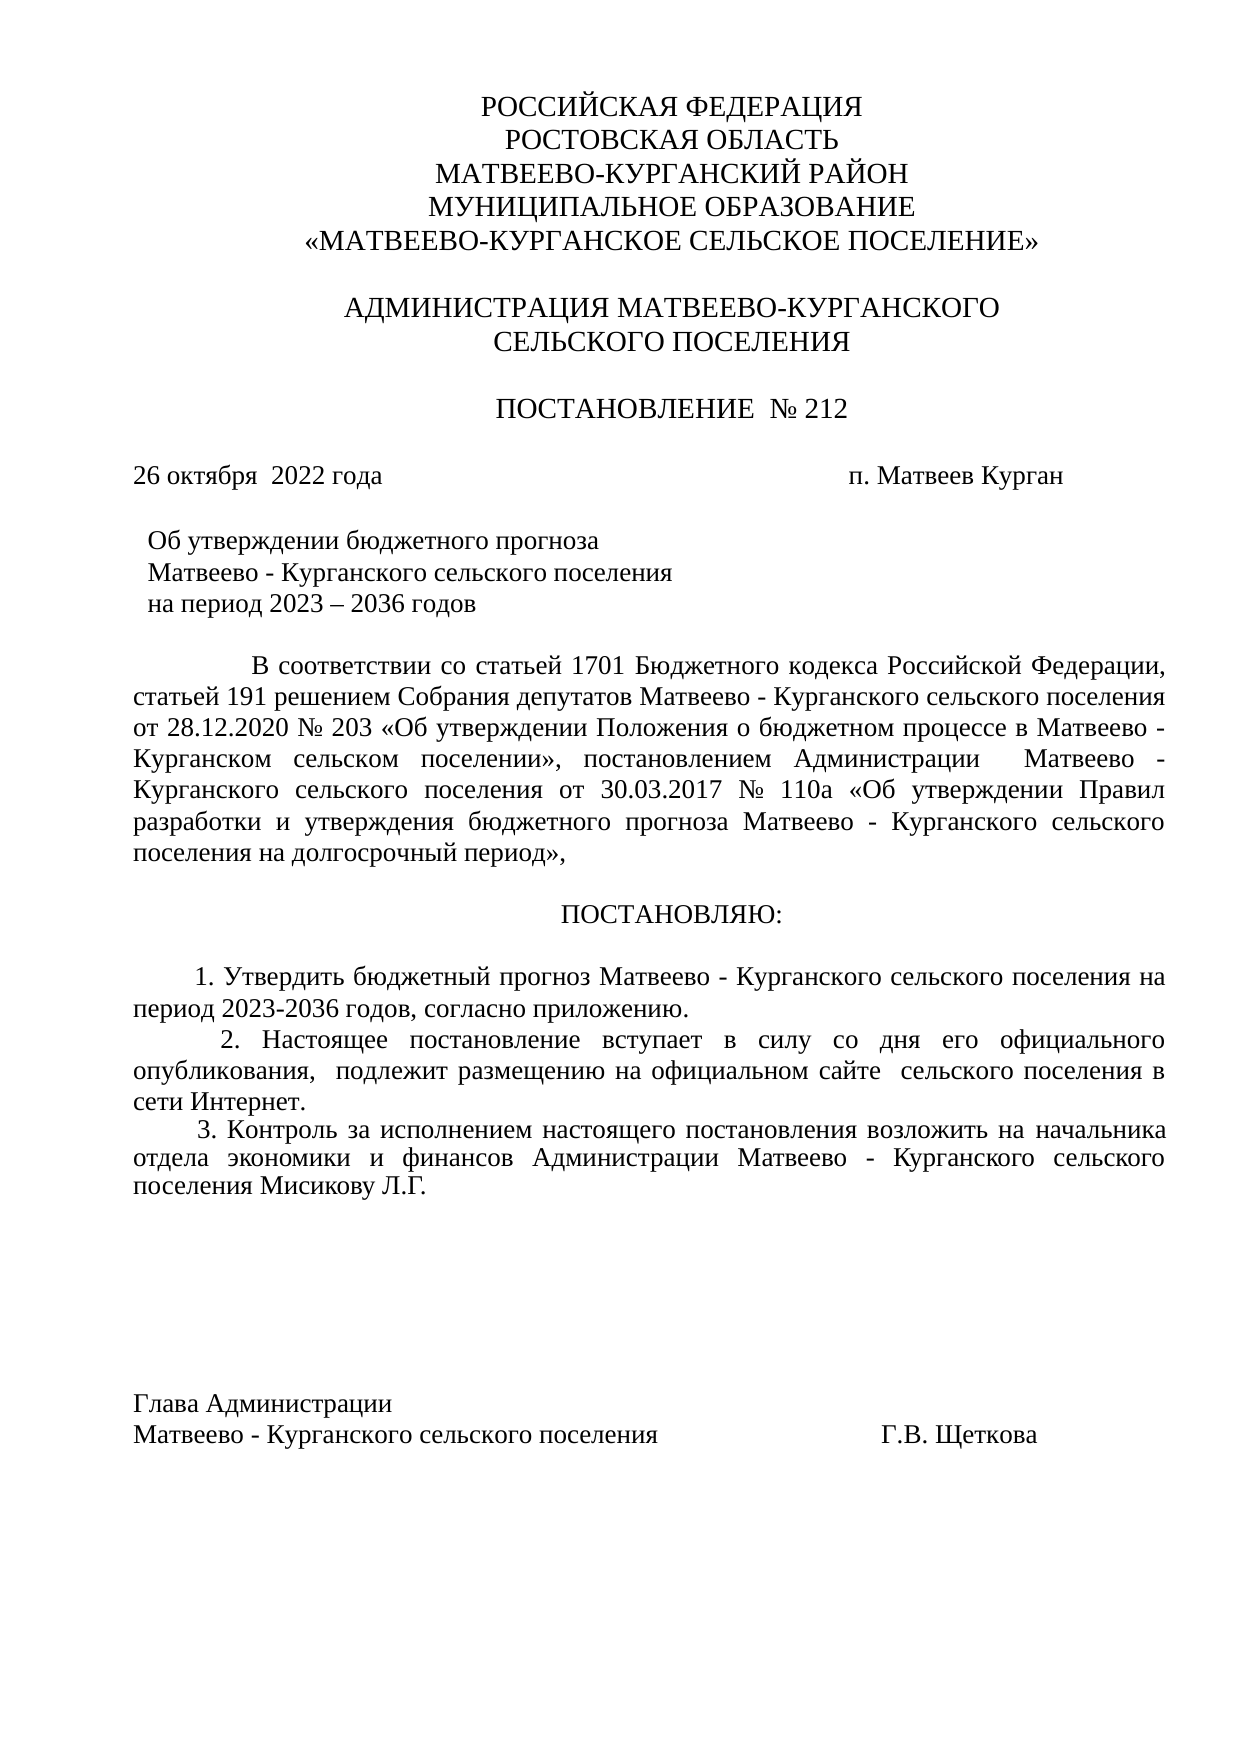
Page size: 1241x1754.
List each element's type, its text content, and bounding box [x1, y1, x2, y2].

text МАТВЕЕВО-КУРГАНСКИЙ РАЙОН [177, 156, 1166, 189]
text АДМИНИСТРАЦИЯ МАТВЕЕВО-КУРГАНСКОГО [177, 290, 1166, 324]
text МУНИЦИПАЛЬНОЕ ОБРАЗОВАНИЕ [177, 189, 1166, 223]
text «МАТВЕЕВО-КУРГАНСКОЕ СЕЛЬСКОЕ ПОСЕЛЕНИЕ» [177, 223, 1166, 257]
text ПОСТАНОВЛЯЮ: [133, 898, 1166, 929]
text Глава Администрации [133, 1387, 1166, 1418]
text РОСТОВСКАЯ ОБЛАСТЬ [177, 122, 1166, 156]
text В соответствии со статьей 1701 Бюджетного кодекса Российской Федерации, статьей 191 решением Собрания депутатов Матвеево - Курганского сельского поселения от 28.12.2020 № 203 «Об утверждении Положения о бюджетном процессе в Матвеево - Курганском сельском поселении», постановлением Администрации Матвеево - Курганского сельского поселения от 30.03.2017 № 110а «Об утверждении Правил разработки и утверждения бюджетного прогноза Матвеево - Курганского сельского поселения на долгосрочный период», [133, 649, 1166, 867]
text 3. Контроль за исполнением настоящего постановления возложить на начальника отдела экономики и финансов Администрации Матвеево - Курганского сельского поселения Мисикову Л.Г. [133, 1116, 1166, 1201]
text 26 октября 2022 года п. Матвеев Курган [133, 458, 1166, 491]
text Матвеево - Курганского сельского поселения Г.В. Щеткова [133, 1418, 1166, 1450]
text 1. Утвердить бюджетный прогноз Матвеево - Курганского сельского поселения на период 2023-2036 годов, согласно приложению. [133, 961, 1166, 1023]
table_header Об утверждении бюджетного прогноза Матвеево - Курганского сельского поселения на период 2023 – 2036 годов [140, 525, 775, 618]
text 2. Настоящее постановление вступает в силу со дня его официального опубликования, подлежит размещению на официальном сайте сельского поселения в сети Интернет. [133, 1023, 1166, 1116]
text РОССИЙСКАЯ ФЕДЕРАЦИЯ [177, 89, 1166, 122]
text СЕЛЬСКОГО ПОСЕЛЕНИЯ [177, 324, 1166, 357]
text ПОСТАНОВЛЕНИЕ № 212 [177, 391, 1166, 424]
